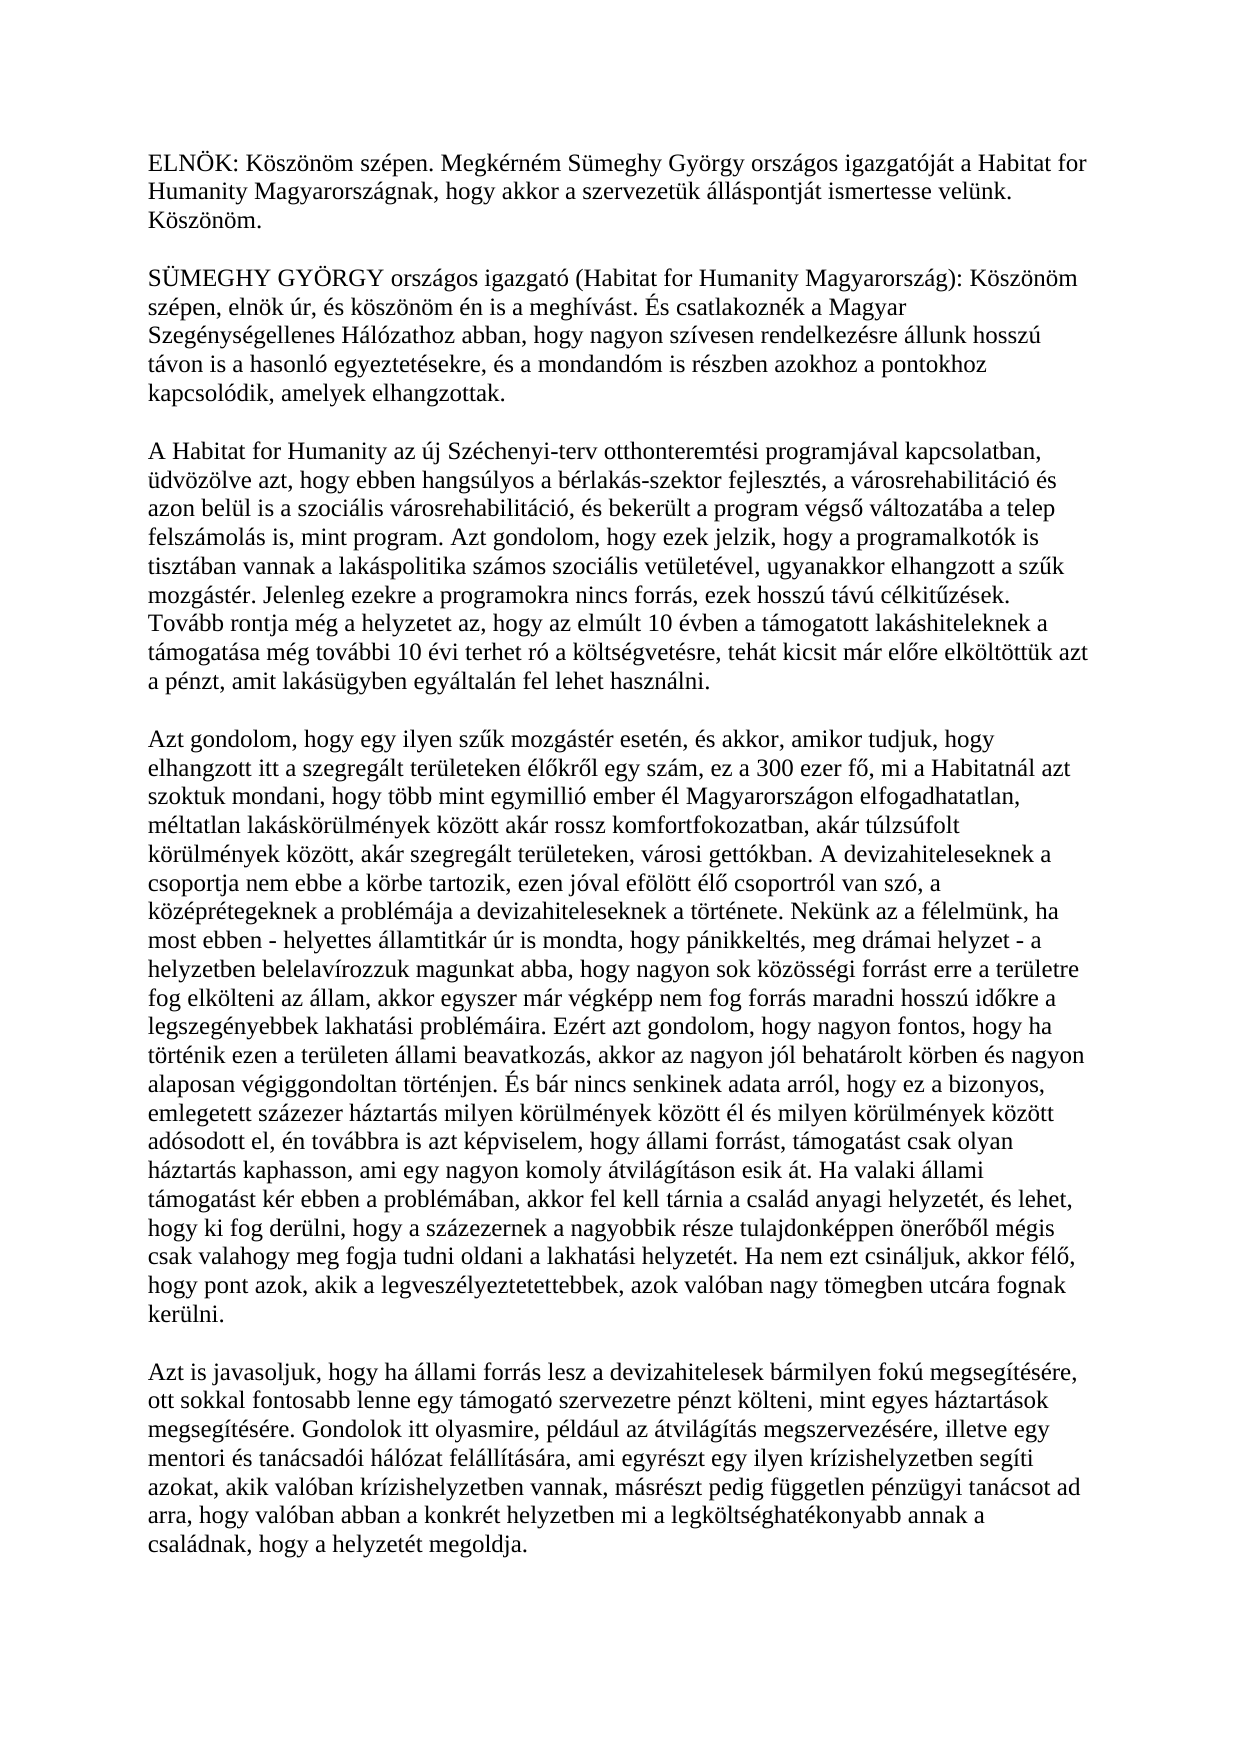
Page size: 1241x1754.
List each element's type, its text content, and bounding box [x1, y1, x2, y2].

text A Habitat for Humanity az új Széchenyi-terv otthonteremtési programjával kapcsolatban, üdvözölve azt, hogy ebben hangsúlyos a bérlakás-szektor fejlesztés, a városrehabilitáció és azon belül is a szociális városrehabilitáció, és bekerült a program végső változatába a telep felszámolás is, mint program. Azt gondolom, hogy ezek jelzik, hogy a programalkotók is tisztában vannak a lakáspolitika számos szociális vetületével, ugyanakkor elhangzott a szűk mozgástér. Jelenleg ezekre a programokra nincs forrás, ezek hosszú távú célkitűzések. Tovább rontja még a helyzetet az, hogy az elmúlt 10 évben a támogatott lakáshiteleknek a támogatása még további 10 évi terhet ró a költségvetésre, tehát kicsit már előre elköltöttük azt a pénzt, amit lakásügyben egyáltalán fel lehet használni. [148, 436, 1093, 695]
text Azt gondolom, hogy egy ilyen szűk mozgástér esetén, és akkor, amikor tudjuk, hogy elhangzott itt a szegregált területeken élőkről egy szám, ez a 300 ezer fő, mi a Habitatnál azt szoktuk mondani, hogy több mint egymillió ember él Magyarországon elfogadhatatlan, méltatlan lakáskörülmények között akár rossz komfortfokozatban, akár túlzsúfolt körülmények között, akár szegregált területeken, városi gettókban. A devizahiteleseknek a csoportja nem ebbe a körbe tartozik, ezen jóval efölött élő csoportról van szó, a középrétegeknek a problémája a devizahiteleseknek a története. Nekünk az a félelmünk, ha most ebben - helyettes államtitkár úr is mondta, hogy pánikkeltés, meg drámai helyzet - a helyzetben belelavírozzuk magunkat abba, hogy nagyon sok közösségi forrást erre a területre fog elkölteni az állam, akkor egyszer már végképp nem fog forrás maradni hosszú időkre a legszegényebbek lakhatási problémáira. Ezért azt gondolom, hogy nagyon fontos, hogy ha történik ezen a területen állami beavatkozás, akkor az nagyon jól behatárolt körben és nagyon alaposan végiggondoltan történjen. És bár nincs senkinek adata arról, hogy ez a bizonyos, emlegetett százezer háztartás milyen körülmények között él és milyen körülmények között adósodott el, én továbbra is azt képviselem, hogy állami forrást, támogatást csak olyan háztartás kaphasson, ami egy nagyon komoly átvilágításon esik át. Ha valaki állami támogatást kér ebben a problémában, akkor fel kell tárnia a család anyagi helyzetét, és lehet, hogy ki fog derülni, hogy a százezernek a nagyobbik része tulajdonképpen önerőből mégis csak valahogy meg fogja tudni oldani a lakhatási helyzetét. Ha nem ezt csináljuk, akkor félő, hogy pont azok, akik a legveszélyeztetettebbek, azok valóban nagy tömegben utcára fognak kerülni. [148, 724, 1093, 1328]
text SÜMEGHY GYÖRGY országos igazgató (Habitat for Humanity Magyarország): Köszönöm szépen, elnök úr, és köszönöm én is a meghívást. És csatlakoznék a Magyar Szegénységellenes Hálózathoz abban, hogy nagyon szívesen rendelkezésre állunk hosszú távon is a hasonló egyeztetésekre, és a mondandóm is részben azokhoz a pontokhoz kapcsolódik, amelyek elhangzottak. [148, 263, 1093, 407]
text Azt is javasoljuk, hogy ha állami forrás lesz a devizahitelesek bármilyen fokú megsegítésére, ott sokkal fontosabb lenne egy támogató szervezetre pénzt költeni, mint egyes háztartások megsegítésére. Gondolok itt olyasmire, például az átvilágítás megszervezésére, illetve egy mentori és tanácsadói hálózat felállítására, ami egyrészt egy ilyen krízishelyzetben segíti azokat, akik valóban krízishelyzetben vannak, másrészt pedig független pénzügyi tanácsot ad arra, hogy valóban abban a konkrét helyzetben mi a legköltséghatékonyabb annak a családnak, hogy a helyzetét megoldja. [148, 1357, 1093, 1558]
text ELNÖK: Köszönöm szépen. Megkérném Sümeghy György országos igazgatóját a Habitat for Humanity Magyarországnak, hogy akkor a szervezetük álláspontját ismertesse velünk. Köszönöm. [148, 148, 1093, 234]
